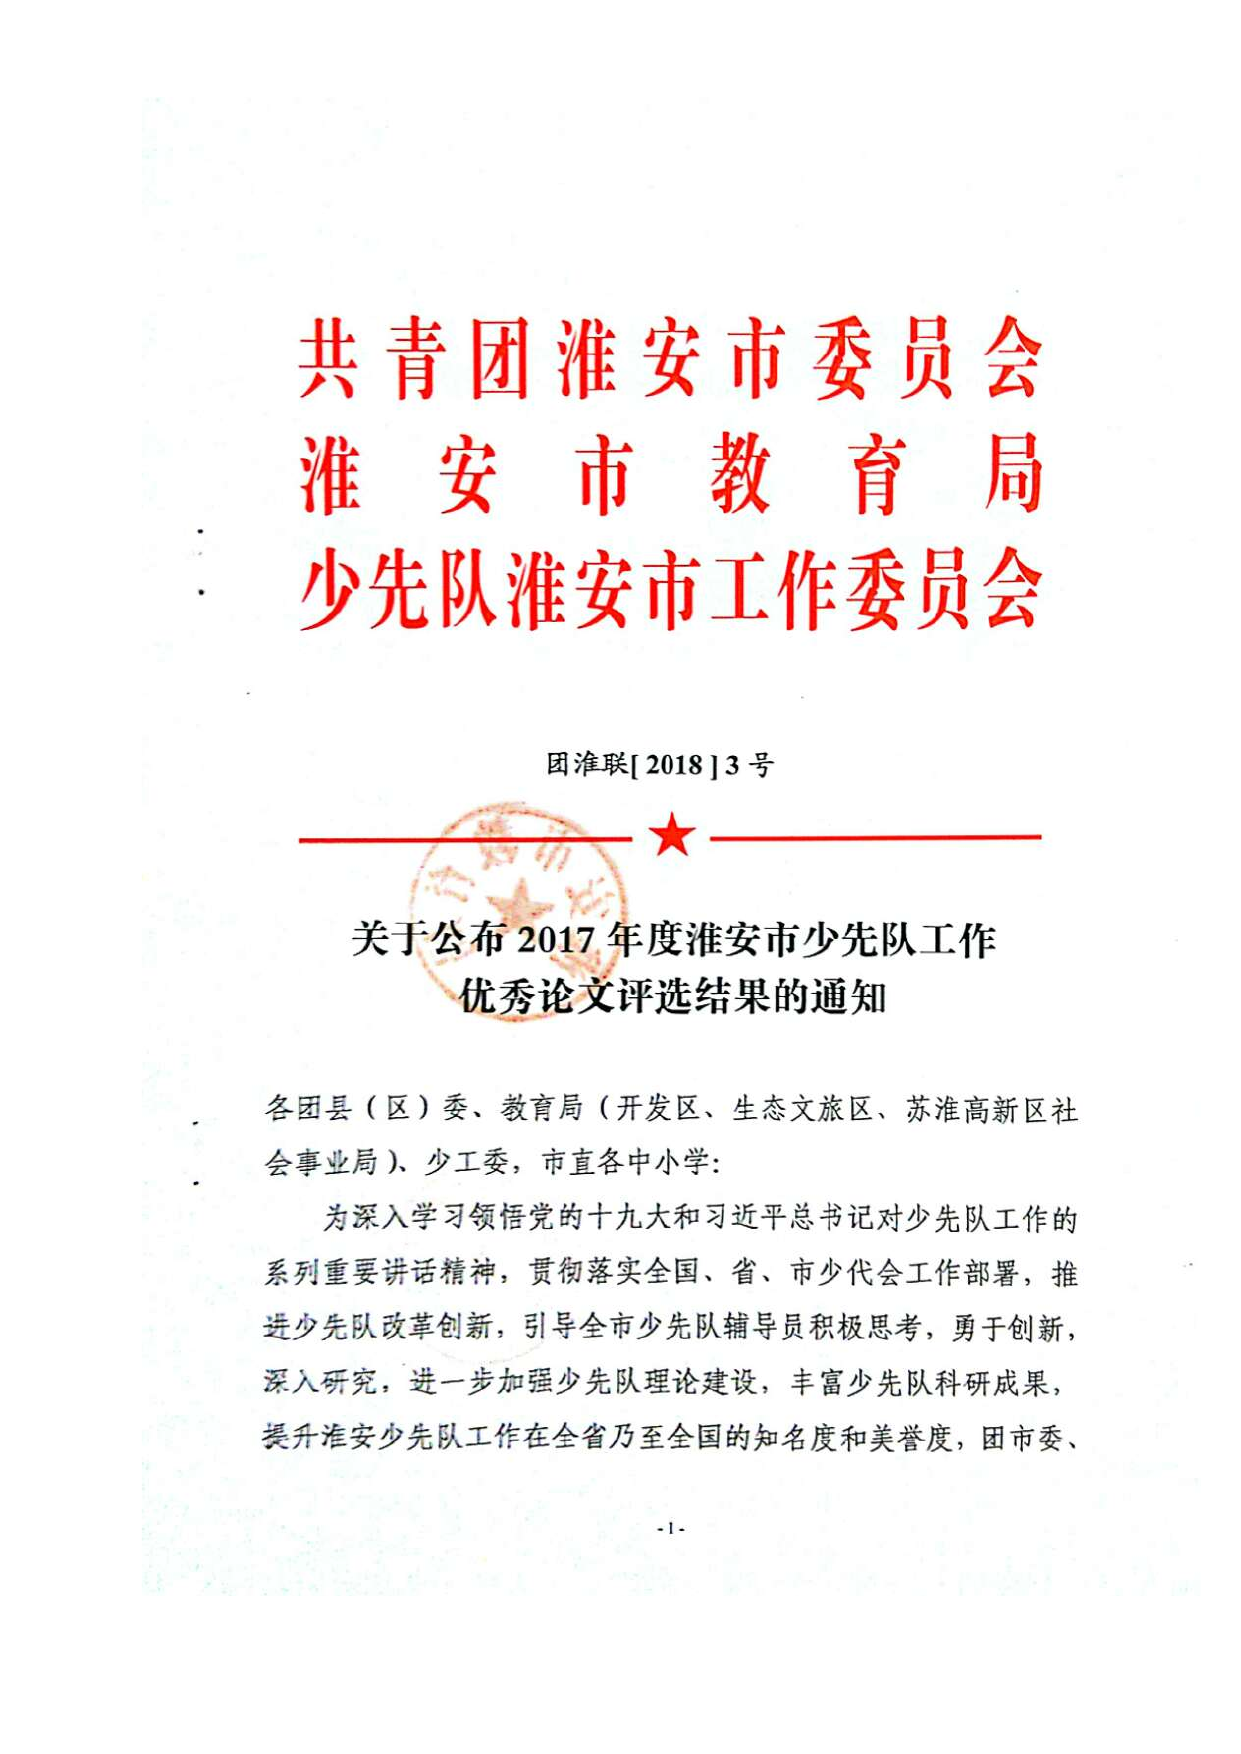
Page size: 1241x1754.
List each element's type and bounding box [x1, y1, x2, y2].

picture [141, 97, 1201, 1596]
